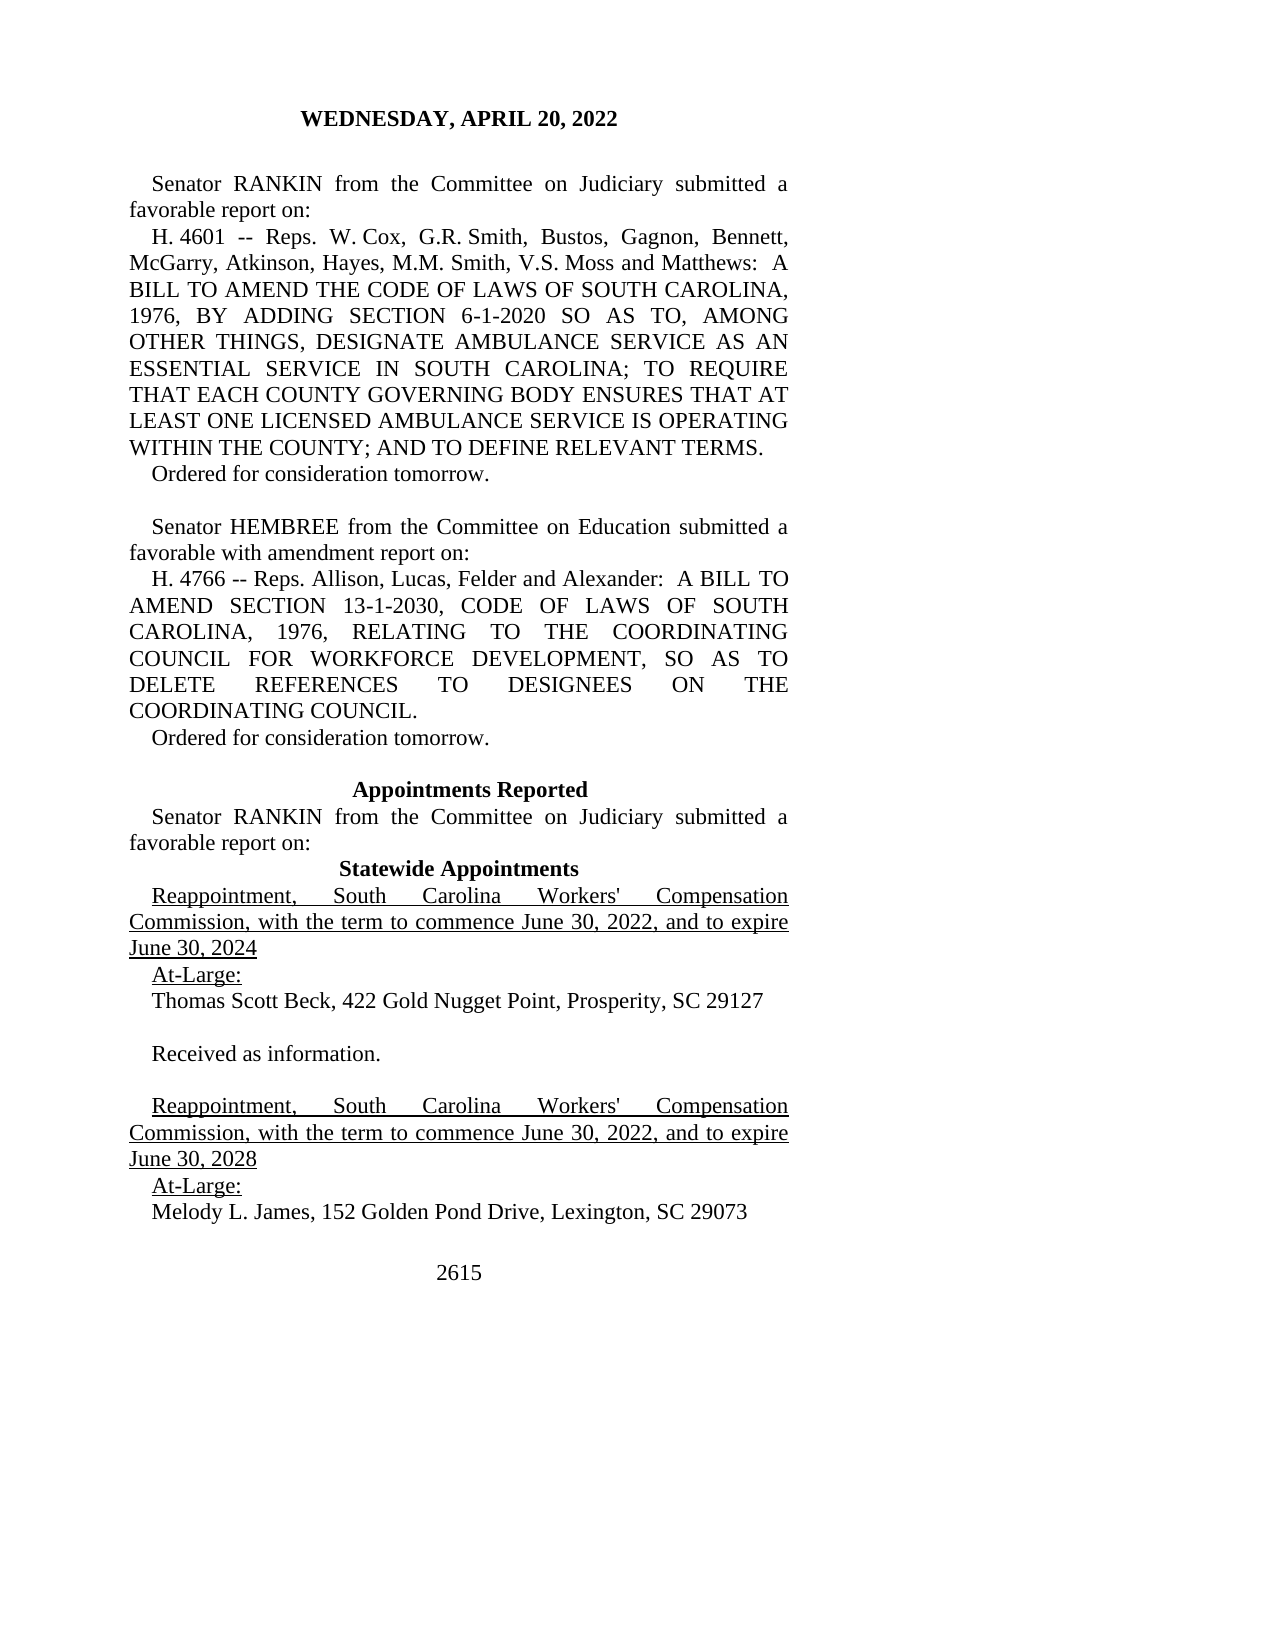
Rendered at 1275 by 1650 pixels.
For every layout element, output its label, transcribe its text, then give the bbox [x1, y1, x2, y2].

text H. 4766 -- Reps. Allison, Lucas, Felder and Alexander: A BILL TO AMEND SECTION 13-1-2030, CODE OF LAWS OF SOUTH CAROLINA, 1976, RELATING TO THE COORDINATING COUNCIL FOR WORKFORCE DEVELOPMENT, SO AS TO DELETE REFERENCES TO DESIGNEES ON THE COORDINATING COUNCIL. [129, 566, 789, 724]
text H. 4601 -- Reps. W. Cox, G.R. Smith, Bustos, Gagnon, Bennett, McGarry, Atkinson, Hayes, M.M. Smith, V.S. Moss and Matthews: A BILL TO AMEND THE CODE OF LAWS OF SOUTH CAROLINA, 1976, BY ADDING SECTION 6-1-2020 SO AS TO, AMONG OTHER THINGS, DESIGNATE AMBULANCE SERVICE AS AN ESSENTIAL SERVICE IN SOUTH CAROLINA; TO REQUIRE THAT EACH COUNTY GOVERNING BODY ENSURES THAT AT LEAST ONE LICENSED AMBULANCE SERVICE IS OPERATING WITHIN THE COUNTY; AND TO DEFINE RELEVANT TERMS. [129, 223, 789, 460]
text Senator RANKIN from the Committee on Judiciary submitted a favorable report on: [129, 803, 789, 855]
text Senator RANKIN from the Committee on Judiciary submitted a favorable report on: [129, 170, 789, 223]
text Thomas Scott Beck, 422 Gold Nugget Point, Prosperity, SC 29127 [129, 987, 789, 1013]
text At-Large: [129, 1172, 789, 1198]
text Reappointment, South Carolina Workers' Compensation Commission, with the term to commence June 30, 2022, and to expire June 30, 2024 [129, 932, 789, 961]
text Received as information. [129, 1040, 789, 1066]
text At-Large: [129, 961, 789, 987]
text Statewide Appointments [129, 855, 789, 882]
text Reappointment, South Carolina Workers' Compensation Commission, with the term to commence June 30, 2022, and to expire June 30, 2028 [129, 1143, 789, 1172]
text Ordered for consideration tomorrow. [129, 724, 789, 750]
text Appointments Reported [129, 776, 789, 803]
text Senator HEMBREE from the Committee on Education submitted a favorable with amendment report on: [129, 513, 789, 566]
text Ordered for consideration tomorrow. [129, 460, 789, 486]
text Reappointment, South Carolina Workers' Compensation Commission, with the term to commence June 30, 2022, and to expire June 30, 2024 [129, 882, 789, 931]
text Melody L. James, 152 Golden Pond Drive, Lexington, SC 29073 [129, 1198, 789, 1224]
text Reappointment, South Carolina Workers' Compensation Commission, with the term to commence June 30, 2022, and to expire June 30, 2028 [129, 1093, 789, 1142]
